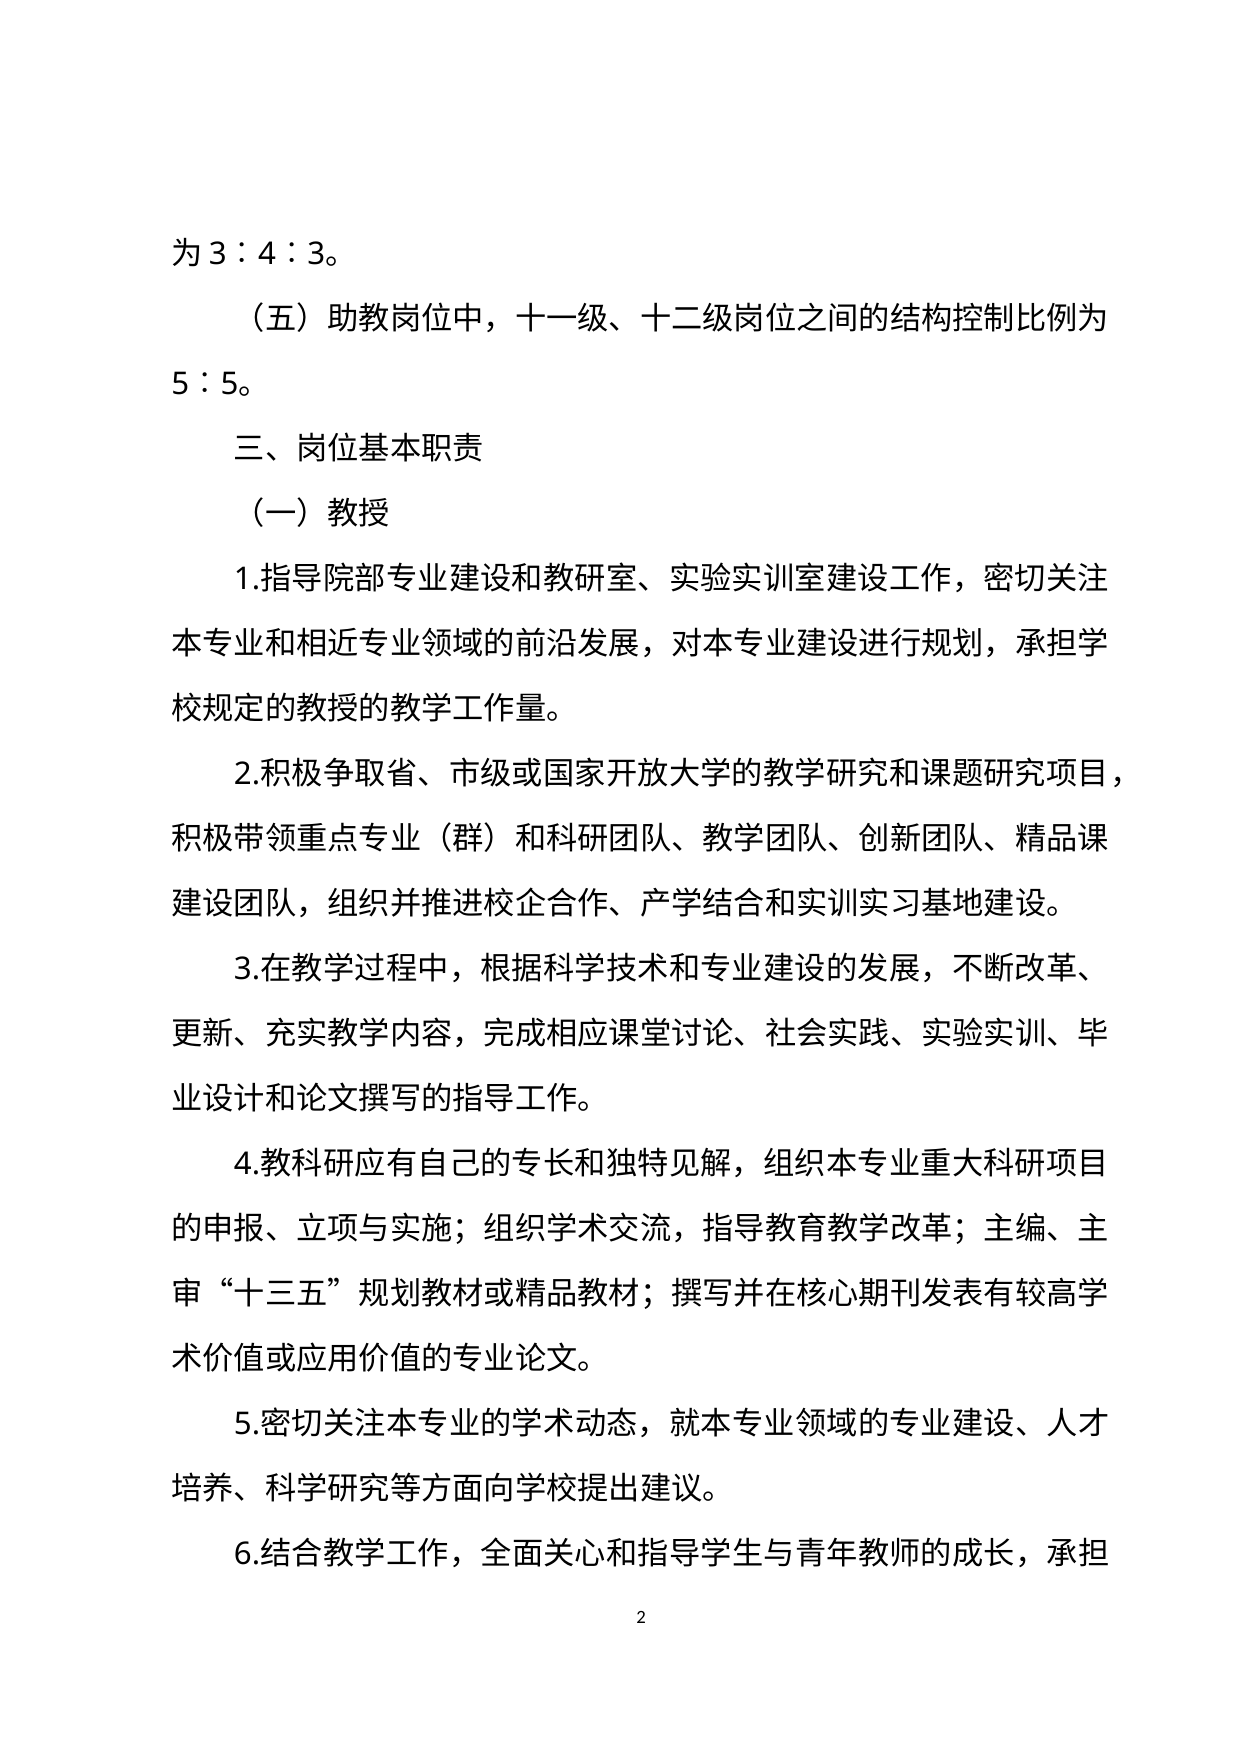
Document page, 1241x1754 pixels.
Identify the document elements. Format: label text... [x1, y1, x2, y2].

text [171, 1518, 1110, 1583]
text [171, 218, 1110, 283]
text 5.密切关注本专业的学术动态，就本专业领域的专业建设、人才培养、科学研究等方面向学校提出建议。 [171, 1388, 1110, 1518]
text 2.积极争取省、市级或国家开放大学的教学研究和课题研究项目，积极带领重点专业（群）和科研团队、教学团队、创新团队、精品课建设团队，组织并推进校企合作、产学结合和实训实习基地建设。 [171, 738, 1110, 933]
text 4.教科研应有自己的专长和独特见解，组织本专业重大科研项目的申报、立项与实施；组织学术交流，指导教育教学改革；主编、主审“十三五”规划教材或精品教材；撰写并在核心期刊发表有较高学术价值或应用价值的专业论文。 [171, 1128, 1110, 1388]
text 1.指导院部专业建设和教研室、实验实训室建设工作，密切关注本专业和相近专业领域的前沿发展，对本专业建设进行规划，承担学校规定的教授的教学工作量。 [171, 543, 1110, 738]
text （五）助教岗位中，十一级、十二级岗位之间的结构控制比例为5︰5。 [171, 283, 1110, 413]
text （一）教授 [171, 478, 1110, 543]
text 三、岗位基本职责 [171, 413, 1110, 478]
text 3.在教学过程中，根据科学技术和专业建设的发展，不断改革、更新、充实教学内容，完成相应课堂讨论、社会实践、实验实训、毕业设计和论文撰写的指导工作。 [171, 933, 1110, 1128]
